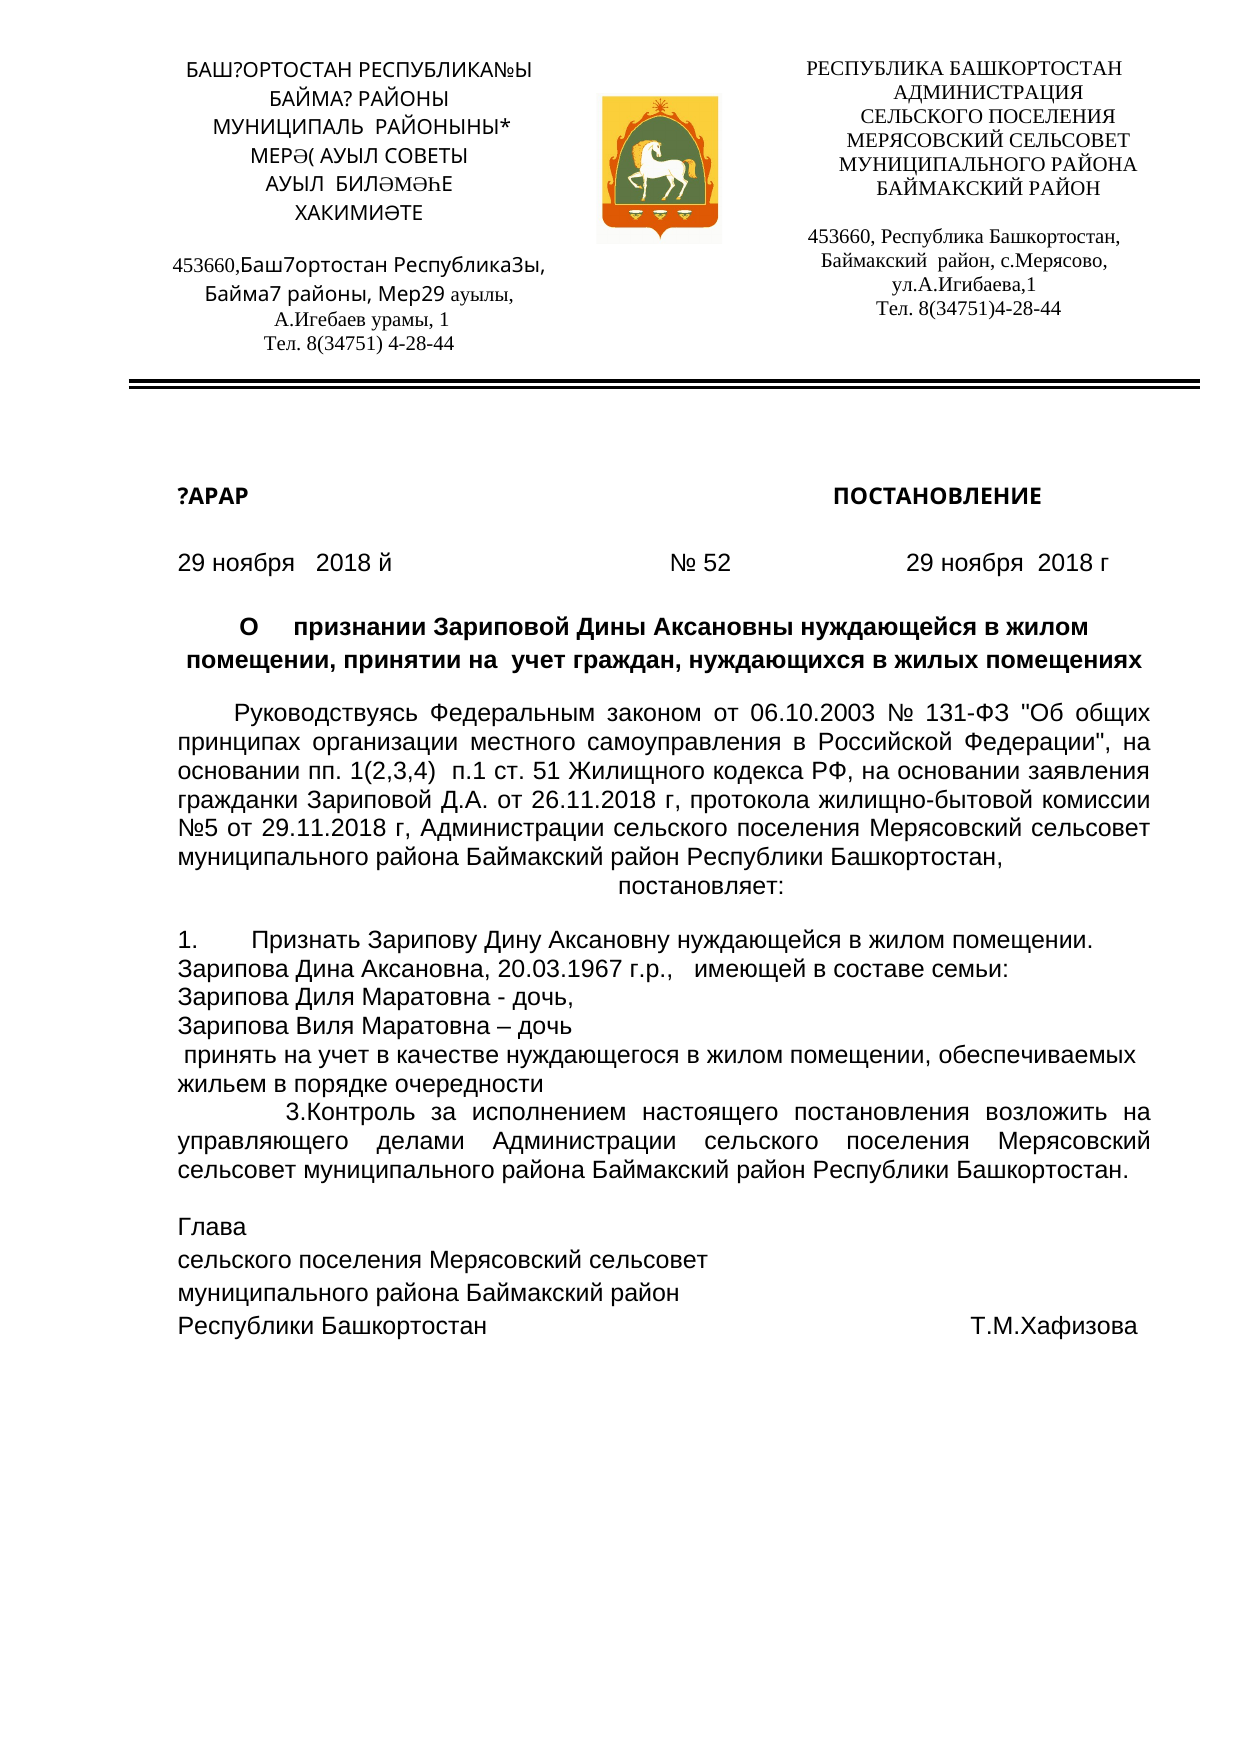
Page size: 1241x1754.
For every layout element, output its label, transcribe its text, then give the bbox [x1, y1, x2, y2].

text Зарипова Виля Маратовна – дочь [177, 1011, 1152, 1040]
text муниципального района Баймакский район [177, 1278, 1152, 1307]
text 3.Контроль за исполнением настоящего постановления возложить на управляющего делами Администрации сельского поселения Мерясовский сельсовет муниципального района Баймакский район Республики Башкортостан. [177, 1097, 1152, 1183]
text принять на учет в качестве нуждающегося в жилом помещении, обеспечиваемых жильем в порядке очередности [177, 1040, 1152, 1097]
text Зарипова Диля Маратовна - дочь, [177, 982, 1152, 1011]
table_header РЕСПУБЛИКА БАШКОРТОСТАН АДМИНИСТРАЦИЯ СЕЛЬСКОГО ПОСЕЛЕНИЯ МЕРЯСОВСКИЙ СЕЛЬСОВЕТ МУНИЦИПАЛЬНОГО РАЙОНА БАЙМАКСКИЙ РАЙОН 453660, Республика Башкортостан, Баймакский район, с.Мерясово, ул.А.Игибаева,1 Тел. 8(34751)4-28-44 [728, 56, 1200, 379]
list Признать Зарипову Дину Аксановну нуждающейся в жилом помещении. [177, 925, 1152, 953]
text постановляет: [177, 871, 1152, 900]
text ?АРАР ПОСТАНОВЛЕНИЕ [177, 480, 1152, 511]
text сельского поселения Мерясовский сельсовет [177, 1245, 1152, 1274]
text Руководствуясь Федеральным законом от 06.10.2003 № 131-ФЗ "Об общих принципах организации местного самоуправления в Российской Федерации", на основании пп. 1(2,3,4) п.1 ст. 51 Жилищного кодекса РФ, на основании заявления гражданки Зариповой Д.А. от 26.11.2018 г, протокола жилищно-бытовой комиссии №5 от 29.11.2018 г, Администрации сельского поселения Мерясовский сельсовет муниципального района Баймакский район Республики Башкортостан, [177, 698, 1152, 871]
table_header БАШ?ОРТОСТАН РЕСПУБЛИКА№Ы БАЙМА? РАЙОНЫ МУНИЦИПАЛЬ РАЙОНЫНЫ* МЕРӘ( АУЫЛ СОВЕТЫ АУЫЛ БИЛӘМӘҺЕ ХАКИМИӘТЕ 453660,Баш7ортостан Республика3ы, Байма7 районы, Мер29 ауылы, А.Игебаев урамы, 1 Тел. 8(34751) 4-28-44 [129, 56, 589, 379]
text Зарипова Дина Аксановна, 20.03.1967 г.р., имеющей в составе семьи: [177, 953, 1152, 982]
text 29 ноября 2018 й № 52 29 ноября 2018 г [177, 548, 1152, 576]
text Глава [177, 1212, 1152, 1241]
table_header [590, 56, 728, 379]
picture [596, 93, 723, 244]
text О признании Зариповой Дины Аксановны нуждающейся в жилом помещении, принятии на учет граждан, нуждающихся в жилых помещениях [177, 612, 1152, 673]
text Республики Башкортостан Т.М.Хафизова [177, 1311, 1152, 1340]
